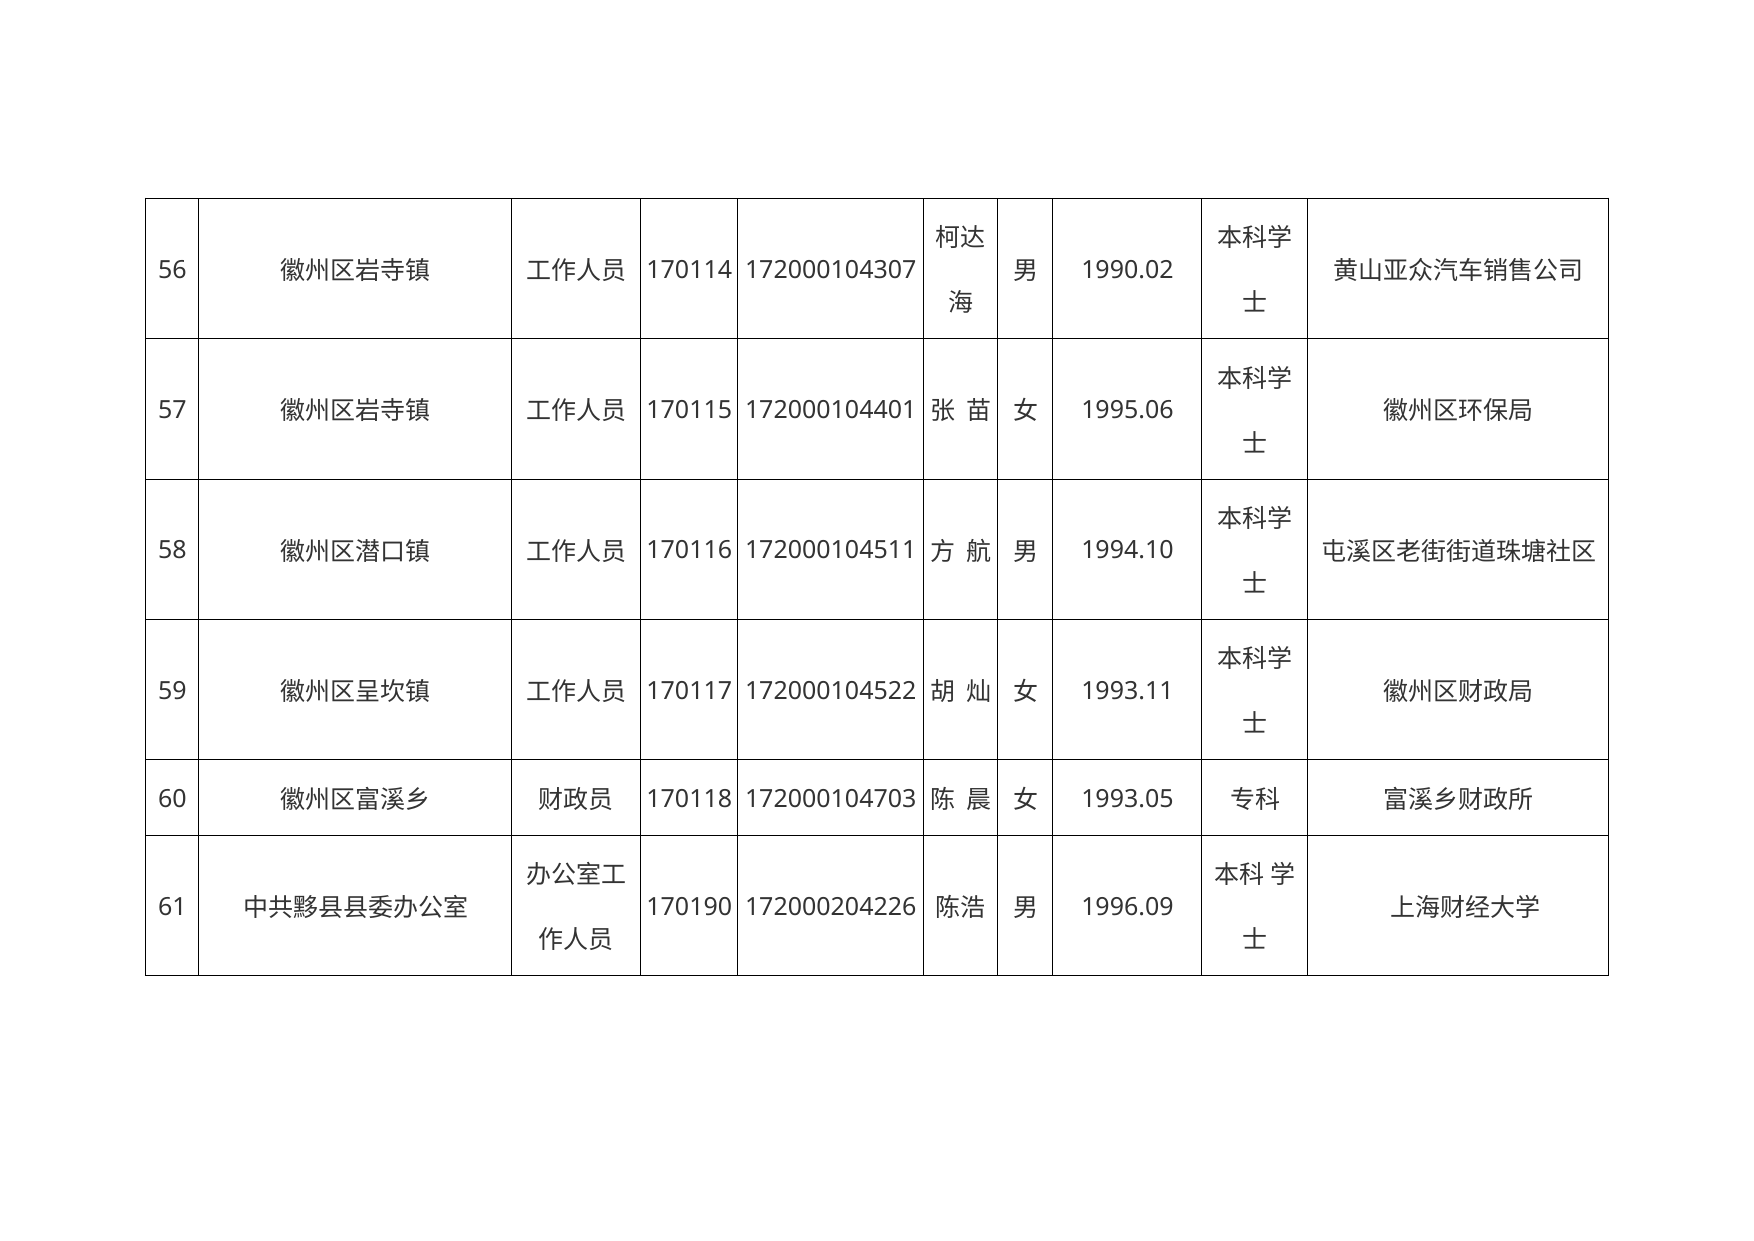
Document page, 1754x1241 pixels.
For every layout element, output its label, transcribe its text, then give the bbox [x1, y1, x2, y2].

table_cell 1996.09 [1053, 836, 1201, 975]
table_cell 徽州区潜口镇 [199, 480, 511, 619]
table_cell 1990.02 [1053, 199, 1201, 338]
table_cell 172000104401 [738, 339, 923, 478]
table_cell 本科学士 [1202, 620, 1307, 759]
table_cell 工作人员 [512, 339, 640, 478]
table_cell 徽州区岩寺镇 [199, 339, 511, 478]
table_cell 172000104703 [738, 760, 923, 835]
table_cell 56 [146, 199, 198, 338]
table_cell 屯溪区老街街道珠塘社区 [1308, 480, 1608, 619]
table_cell 富溪乡财政所 [1308, 760, 1608, 835]
table_cell 中共黟县县委办公室 [199, 836, 511, 975]
table_cell 本科学士 [1202, 339, 1307, 478]
table_cell 徽州区富溪乡 [199, 760, 511, 835]
table_cell 59 [146, 620, 198, 759]
table_cell 陈 晨 [924, 760, 997, 835]
table_cell 58 [146, 480, 198, 619]
table_cell 办公室工作人员 [512, 836, 640, 975]
table_cell 工作人员 [512, 480, 640, 619]
table_cell 1993.11 [1053, 620, 1201, 759]
table_cell 陈浩 [924, 836, 997, 975]
table_cell 财政员 [512, 760, 640, 835]
table_cell 172000104511 [738, 480, 923, 619]
table_cell 61 [146, 836, 198, 975]
table_cell 170190 [641, 836, 737, 975]
table_cell 172000204226 [738, 836, 923, 975]
table_cell 柯达海 [924, 199, 997, 338]
table_cell 徽州区财政局 [1308, 620, 1608, 759]
table_cell 徽州区呈坎镇 [199, 620, 511, 759]
table_cell 男 [998, 480, 1052, 619]
table_cell 男 [998, 199, 1052, 338]
table_cell 170116 [641, 480, 737, 619]
table_cell 本科学士 [1202, 199, 1307, 338]
table_cell 胡 灿 [924, 620, 997, 759]
table_cell 57 [146, 339, 198, 478]
table_cell 男 [998, 836, 1052, 975]
table_cell 上海财经大学 [1308, 836, 1608, 975]
table_cell 女 [998, 620, 1052, 759]
table_cell 徽州区岩寺镇 [199, 199, 511, 338]
table_cell 1994.10 [1053, 480, 1201, 619]
table_cell 黄山亚众汽车销售公司 [1308, 199, 1608, 338]
table_cell 徽州区环保局 [1308, 339, 1608, 478]
table_cell 工作人员 [512, 199, 640, 338]
table_cell 女 [998, 760, 1052, 835]
table_cell 60 [146, 760, 198, 835]
table_cell 1993.05 [1053, 760, 1201, 835]
table_cell 工作人员 [512, 620, 640, 759]
table_cell 张 苗 [924, 339, 997, 478]
table_cell 本科 学士 [1202, 836, 1307, 975]
table_cell 170117 [641, 620, 737, 759]
table_cell 172000104307 [738, 199, 923, 338]
table_cell 方 航 [924, 480, 997, 619]
table_cell 本科学士 [1202, 480, 1307, 619]
table_cell 170115 [641, 339, 737, 478]
table_cell 女 [998, 339, 1052, 478]
table_cell 专科 [1202, 760, 1307, 835]
table_cell 170114 [641, 199, 737, 338]
table_cell 172000104522 [738, 620, 923, 759]
table_cell 170118 [641, 760, 737, 835]
table_cell 1995.06 [1053, 339, 1201, 478]
